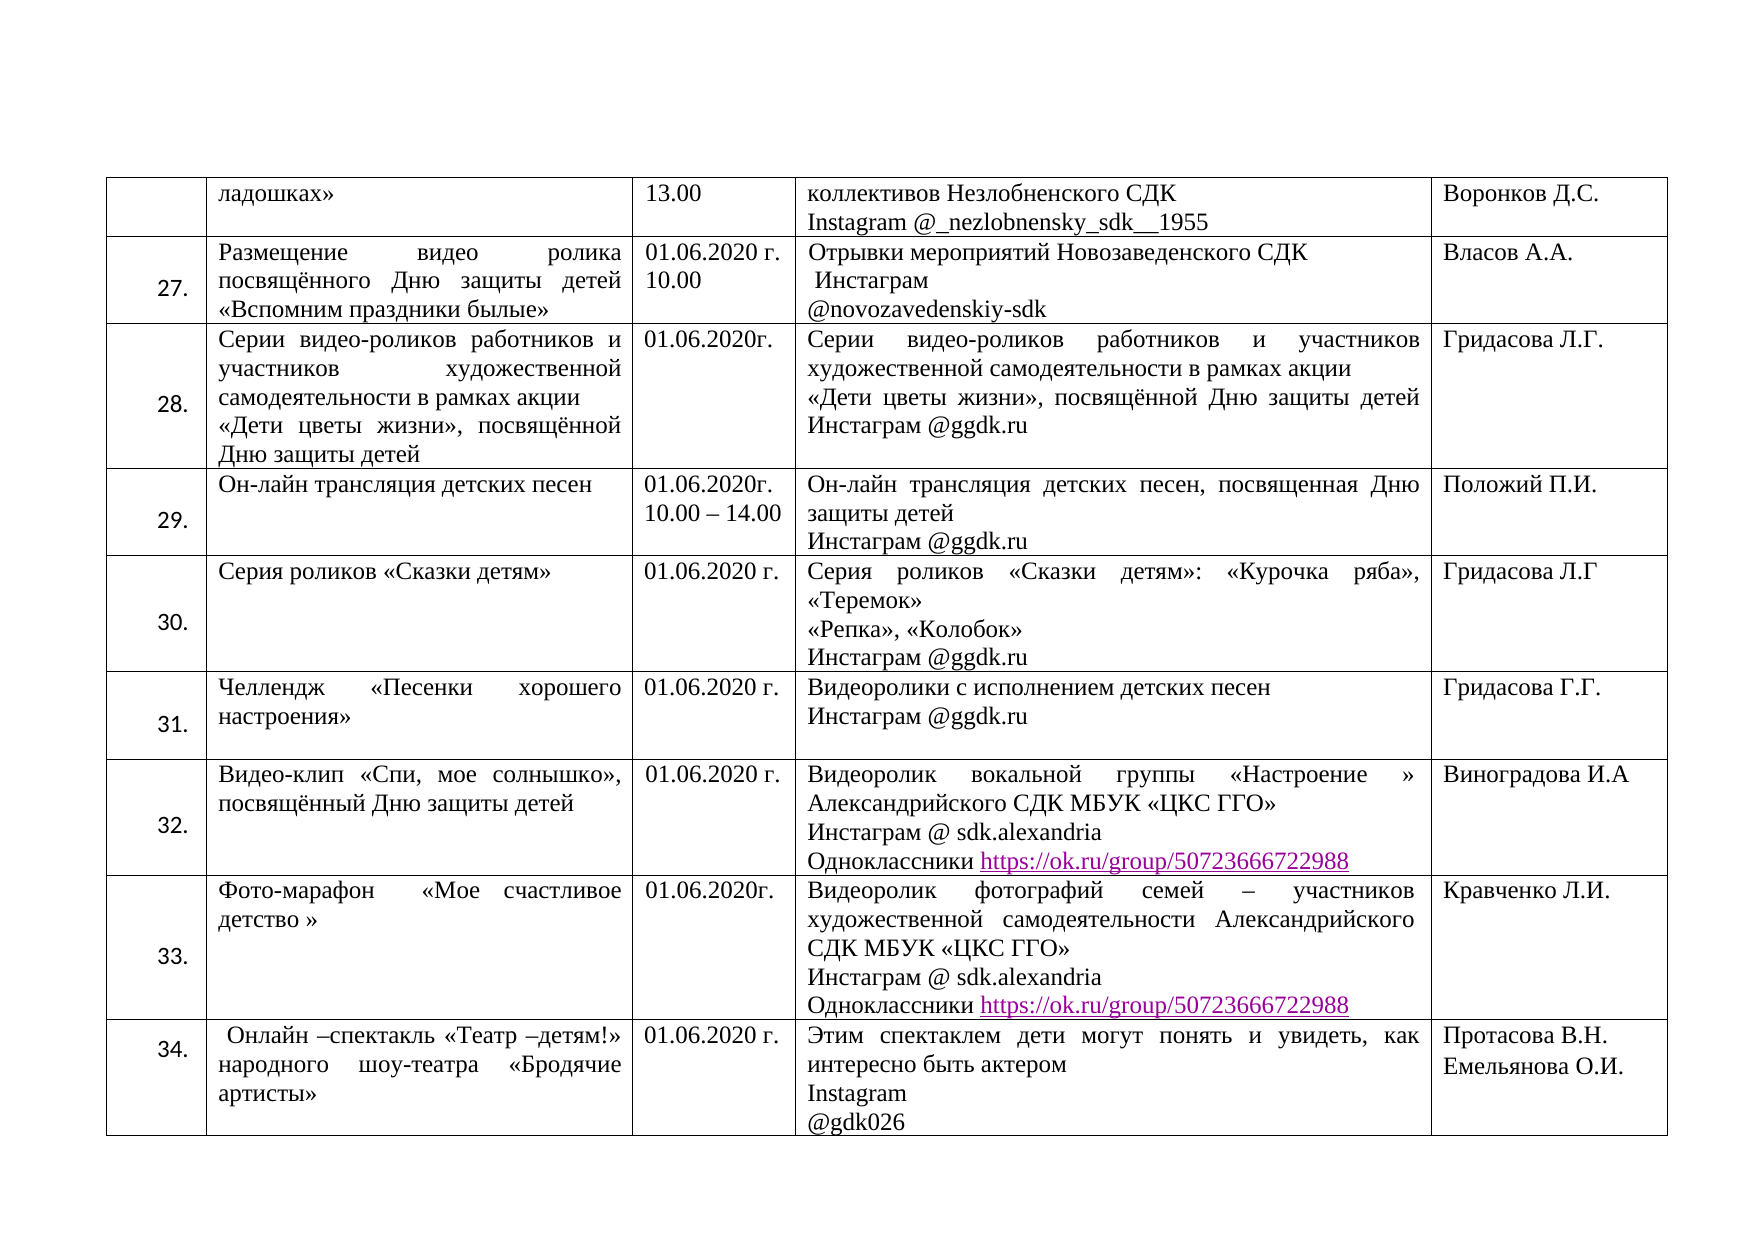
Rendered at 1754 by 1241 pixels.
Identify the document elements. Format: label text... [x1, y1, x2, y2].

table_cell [796, 1020, 1431, 1135]
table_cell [207, 178, 632, 236]
table_cell [107, 672, 206, 758]
table_cell 01.06.2020 г. [633, 556, 795, 671]
table_cell Положий П.И. [1432, 469, 1667, 555]
table_cell Серия роликов «Сказки детям» [207, 556, 632, 671]
table_cell Гридасова Л.Г. [1432, 324, 1667, 468]
table_cell Видео-клип «Спи, мое солнышко», посвящённый Дню защиты детей [207, 760, 632, 874]
table_cell Гридасова Л.Г [1432, 556, 1667, 671]
table_cell Видеоролик вокальной группы «Настроение » Александрийского СДК МБУК «ЦКС ГГО» Инстаграм @ sdk.alexandria Одноклассники https://ok.ru/group/50723666722988 [796, 760, 1431, 874]
table_cell Челлендж «Песенки хорошего настроения» [207, 672, 632, 758]
table_cell Отрывки мероприятий Новозаведенского СДК Инстаграм @novozavedenskiy-sdk [796, 237, 1431, 323]
table_cell Серия роликов «Сказки детям»: «Курочка ряба», «Теремок» «Репка», «Колобок» Инстаграм @ggdk.ru [796, 556, 1431, 671]
table_cell 01.06.2020 г. 10.00 [633, 237, 795, 323]
table_cell [107, 178, 206, 236]
table_cell [107, 760, 206, 874]
table_cell Серии видео-роликов работников и участников художественной самодеятельности в рамках акции «Дети цветы жизни», посвящённой Дню защиты детей Инстаграм @ggdk.ru [796, 324, 1431, 468]
table_cell Он-лайн трансляция детских песен [207, 469, 632, 555]
table_cell Фото-марафон «Мое счастливое детство » [207, 876, 632, 1019]
table_cell [107, 876, 206, 1019]
table_cell [107, 324, 206, 468]
table_cell Власов А.А. [1432, 237, 1667, 323]
table_cell [107, 556, 206, 671]
table_cell [107, 469, 206, 555]
table_cell [107, 1020, 206, 1135]
table_cell 01.06.2020г. [633, 876, 795, 1019]
table_cell Гридасова Г.Г. [1432, 672, 1667, 758]
table_cell [107, 237, 206, 323]
table_cell Видеоролики с исполнением детских песен Инстаграм @ggdk.ru [796, 672, 1431, 758]
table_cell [207, 1020, 632, 1135]
table_cell 01.06.2020 г. [633, 760, 795, 874]
table_cell 01.06.2020 г. 13.00 [633, 178, 795, 236]
table_cell Серии видео-роликов работников и участников художественной самодеятельности в рамках акции «Дети цветы жизни», посвящённой Дню защиты детей [207, 324, 632, 468]
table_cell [796, 178, 1431, 236]
table_cell 01.06.2020 г. [633, 672, 795, 758]
table_cell Он-лайн трансляция детских песен, посвященная Дню защиты детей Инстаграм @ggdk.ru [796, 469, 1431, 555]
table_cell 01.06.2020г. [633, 324, 795, 468]
table_cell Видеоролик фотографий семей – участников художественной самодеятельности Александрийского СДК МБУК «ЦКС ГГО» Инстаграм @ sdk.alexandria Одноклассники https://ok.ru/group/50723666722988 [796, 876, 1431, 1019]
table_cell Кравченко Л.И. [1432, 876, 1667, 1019]
table_cell Виноградова И.А [1432, 760, 1667, 874]
table_cell 01.06.2020 г. [633, 1020, 795, 1135]
table_cell 01.06.2020г. 10.00 – 14.00 [633, 469, 795, 555]
table_cell Размещение видео ролика посвящённого Дню защиты детей «Вспомним праздники былые» [207, 237, 632, 323]
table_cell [1432, 1020, 1667, 1135]
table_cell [1432, 178, 1667, 236]
